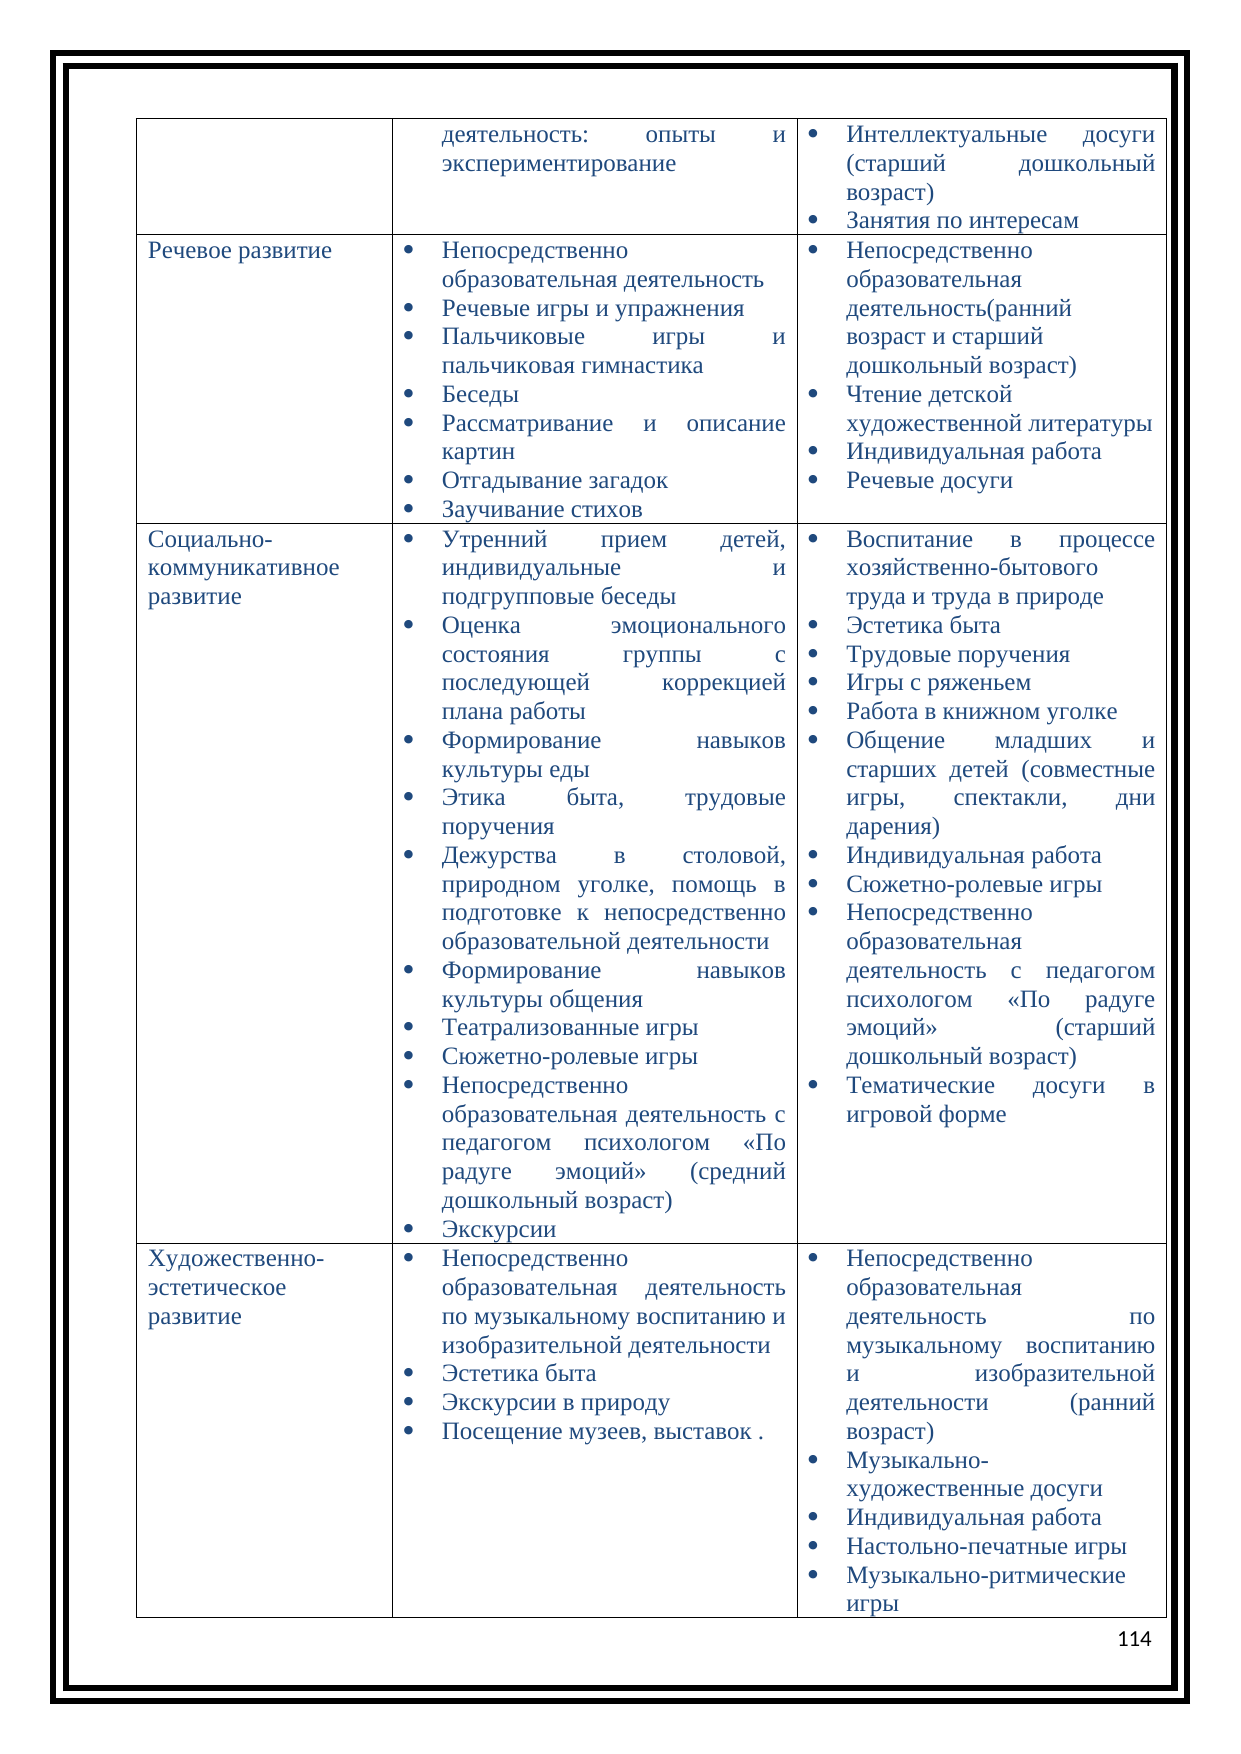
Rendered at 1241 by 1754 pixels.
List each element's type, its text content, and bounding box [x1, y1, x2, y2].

table_cell Воспитание в процессе хозяйственно-бытового труда и труда в природе Эстетика быта Трудовые поручения Игры с ряженьем Работа в книжном уголке Общение младших и старших детей (совместные игры, спектакли, дни дарения) Индивидуальная работа Сюжетно-ролевые игры Непосредственно образовательная деятельность с педагогом психологом «По радуге эмоций» (старший дошкольный возраст) Тематические досуги в игровой форме [798, 524, 1166, 1242]
table_cell Социально-коммуникативное развитие [137, 524, 392, 1242]
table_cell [137, 119, 392, 234]
table_cell Непосредственно образовательная деятельность по музыкальному воспитанию и изобразительной деятельности Эстетика быта Экскурсии в природу Посещение музеев, выставок . [393, 1244, 797, 1617]
table_cell Утренний прием детей, индивидуальные и подгрупповые беседы Оценка эмоционального состояния группы с последующей коррекцией плана работы Формирование навыков культуры еды Этика быта, трудовые поручения Дежурства в столовой, природном уголке, помощь в подготовке к непосредственно образовательной деятельности Формирование навыков культуры общения Театрализованные игры Сюжетно-ролевые игры Непосредственно образовательная деятельность с педагогом психологом «По радуге эмоций» (средний дошкольный возраст) Экскурсии [393, 524, 797, 1242]
table_cell Художественно-эстетическое развитие [137, 1244, 392, 1617]
table_cell Непосредственно образовательная деятельность Речевые игры и упражнения Пальчиковые игры и пальчиковая гимнастика Беседы Рассматривание и описание картин Отгадывание загадок Заучивание стихов [393, 235, 797, 523]
table_cell Непосредственно образовательная деятельность по музыкальному воспитанию и изобразительной деятельности (ранний возраст) Музыкально-художественные досуги Индивидуальная работа Настольно-печатные игры Музыкально-ритмические игры [798, 1244, 1166, 1617]
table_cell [393, 119, 797, 234]
table_cell Речевое развитие [137, 235, 392, 523]
table_cell Непосредственно образовательная деятельность(ранний возраст и старший дошкольный возраст) Чтение детской художественной литературы Индивидуальная работа Речевые досуги [798, 235, 1166, 523]
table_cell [798, 119, 1166, 234]
